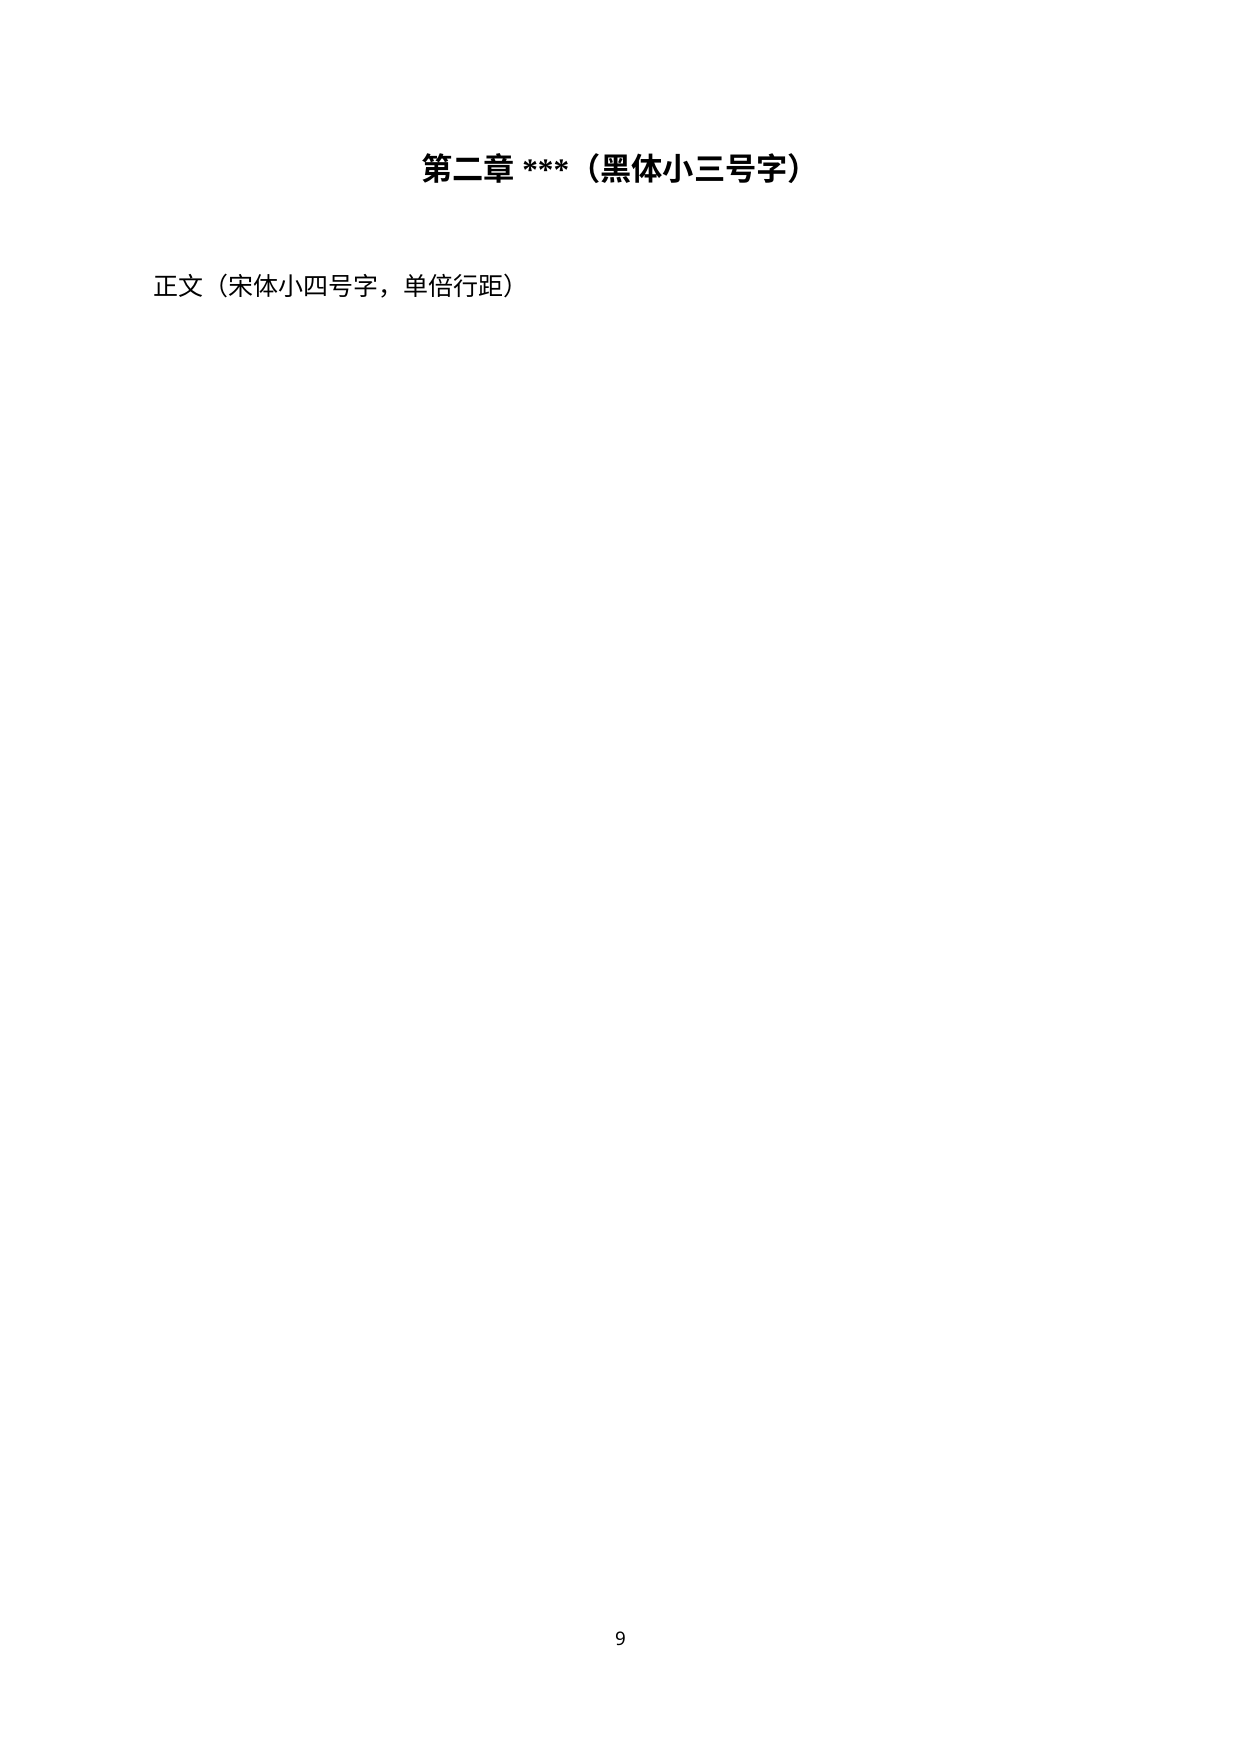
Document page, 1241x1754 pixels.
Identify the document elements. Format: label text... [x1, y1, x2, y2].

text 正文（宋体小四号字，单倍行距） [153, 251, 1087, 319]
subtitle 第二章 ***（黑体小三号字） [153, 147, 1087, 188]
